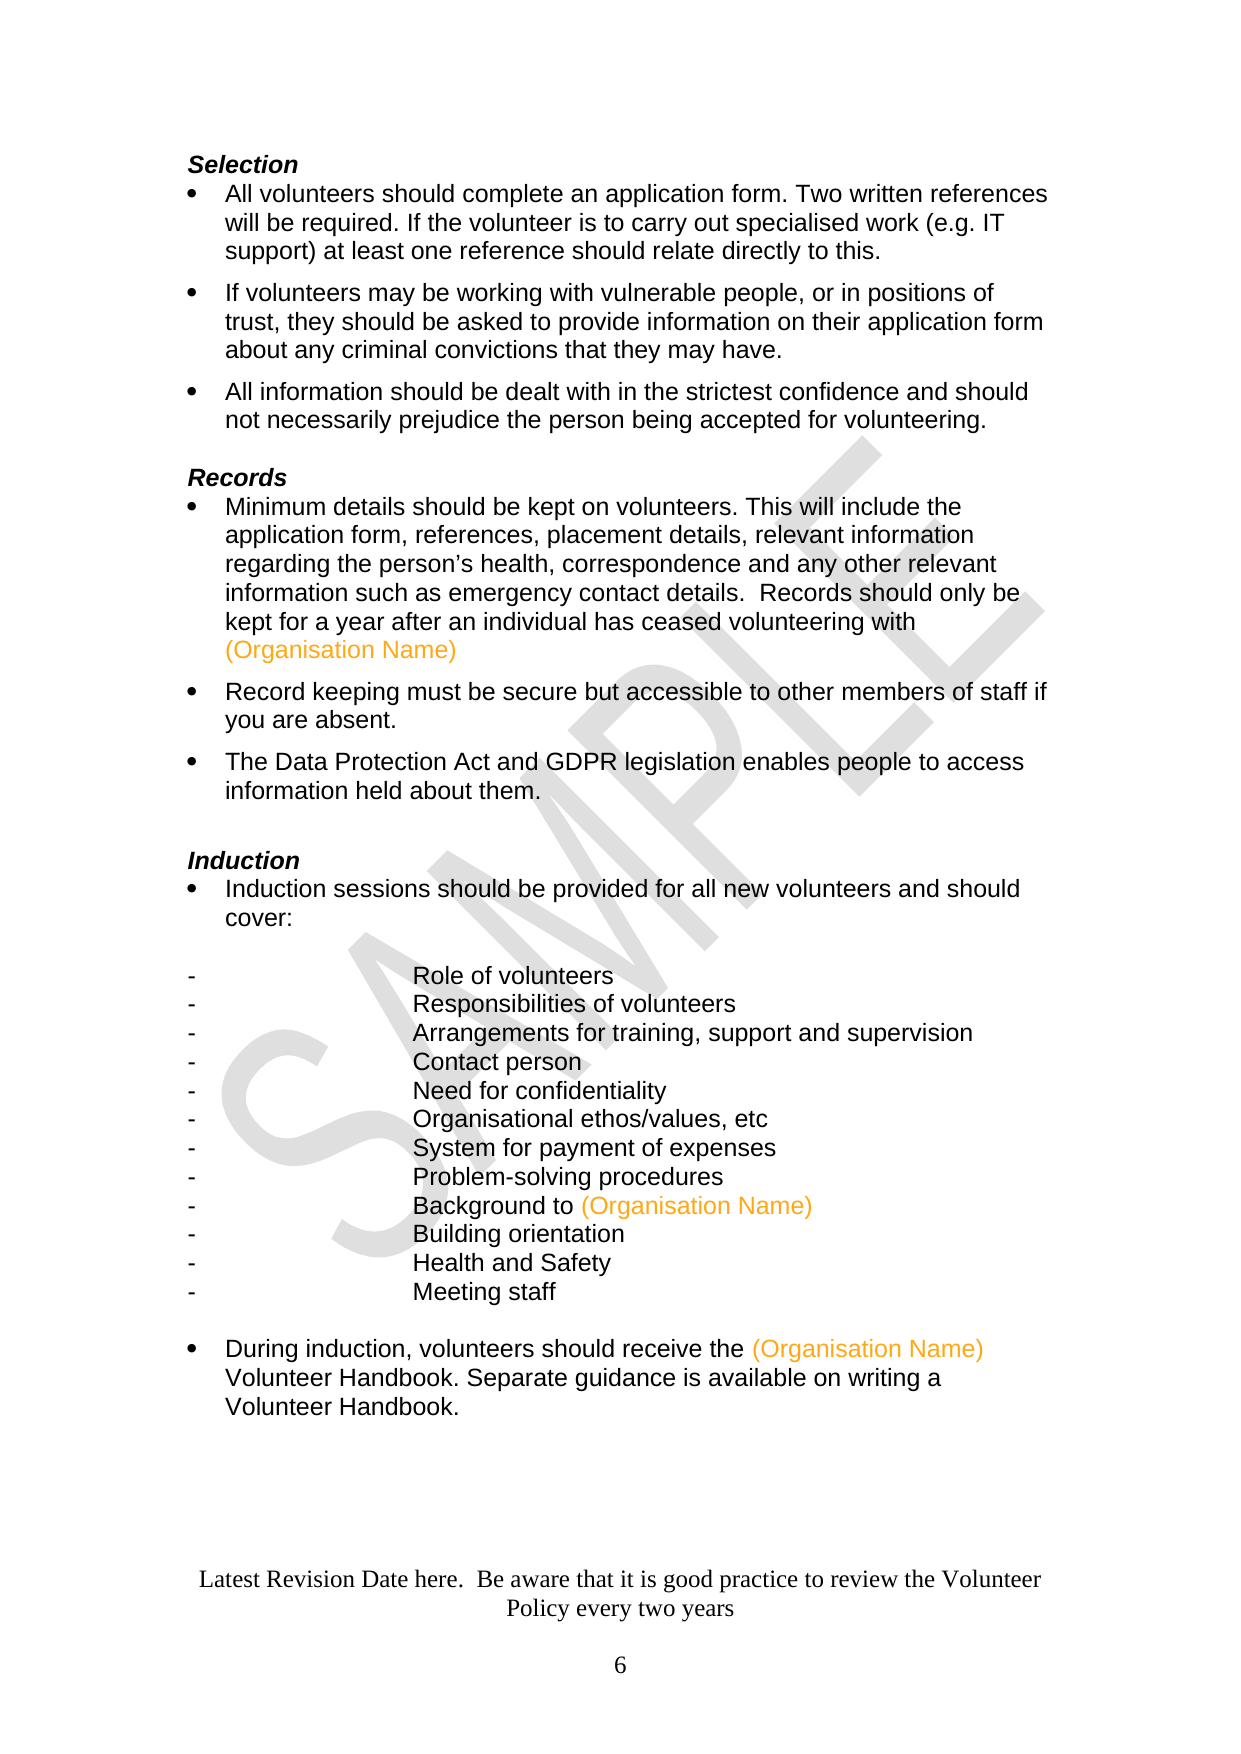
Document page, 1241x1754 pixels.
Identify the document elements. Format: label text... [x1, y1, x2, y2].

list Minimum details should be kept on volunteers. This will include the application form, references, placement details, relevant information regarding the person’s health, correspondence and any other relevant information such as emergency contact details. Records should only be kept for a year after an individual has ceased volunteering with (Organisation Name) [187, 492, 1053, 664]
list Induction sessions should be provided for all new volunteers and should cover: [187, 874, 1053, 932]
list Need for confidentiality [187, 1076, 1053, 1104]
list If volunteers may be working with vulnerable people, or in positions of trust, they should be asked to provide information on their application form about any criminal convictions that they may have. [187, 278, 1053, 364]
text Selection [187, 150, 1053, 179]
list During induction, volunteers should receive the (Organisation Name) Volunteer Handbook. Separate guidance is available on writing a Volunteer Handbook. [187, 1334, 1053, 1421]
list Responsibilities of volunteers [187, 989, 1053, 1018]
text Records [187, 463, 1053, 492]
list Arrangements for training, support and supervision [187, 1018, 1053, 1047]
list Building orientation [187, 1219, 1053, 1248]
text Induction [187, 846, 1053, 874]
list All information should be dealt with in the strictest confidence and should not necessarily prejudice the person being accepted for volunteering. [187, 376, 1053, 434]
list All volunteers should complete an application form. Two written references will be required. If the volunteer is to carry out specialised work (e.g. IT support) at least one reference should relate directly to this. [187, 179, 1053, 265]
list The Data Protection Act and GDPR legislation enables people to access information held about them. [187, 747, 1053, 804]
list System for payment of expenses [187, 1133, 1053, 1162]
list Background to (Organisation Name) [187, 1191, 1053, 1219]
list Organisational ethos/values, etc [187, 1104, 1053, 1133]
list Record keeping must be secure but accessible to other members of staff if you are absent. [187, 677, 1053, 734]
list Health and Safety [187, 1248, 1053, 1277]
list Meeting staff [187, 1277, 1053, 1306]
list Role of volunteers [187, 961, 1053, 989]
list Contact person [187, 1047, 1053, 1076]
list Problem-solving procedures [187, 1162, 1053, 1191]
